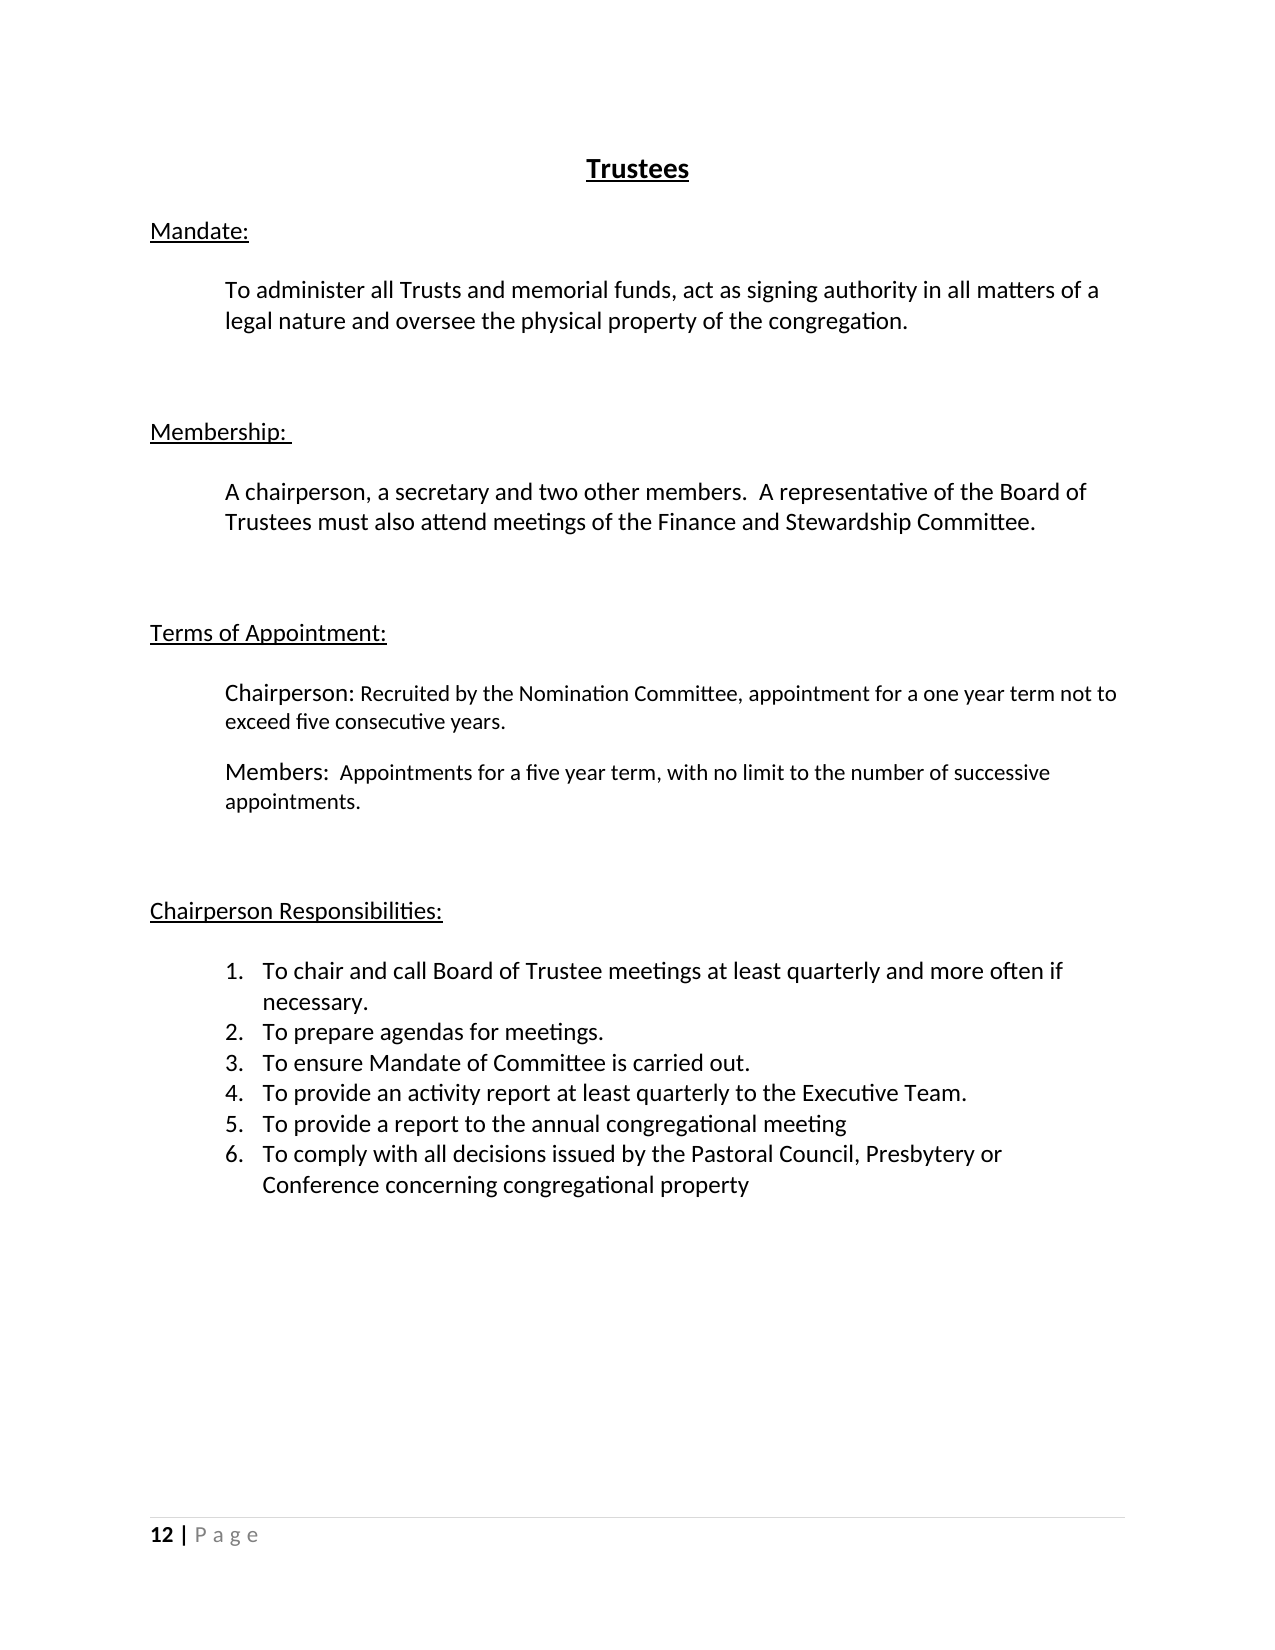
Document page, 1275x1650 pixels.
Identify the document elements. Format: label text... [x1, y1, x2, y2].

text A chairperson, a secretary and two other members. A representative of the Board of Trustees must also attend meetings of the Finance and Stewardship Committee. [225, 476, 1125, 537]
text Members: Appointments for a five year term, with no limit to the number of successive appointments. [225, 756, 1125, 815]
text Chairperson Responsibilities: [150, 895, 1125, 926]
text To administer all Trusts and memorial funds, act as signing authority in all matters of a legal nature and oversee the physical property of the congregation. [225, 274, 1125, 336]
list To provide a report to the annual congregational meeting [225, 1108, 1125, 1138]
text Membership: [150, 416, 1125, 447]
list To comply with all decisions issued by the Pastoral Council, Presbytery or Conference concerning congregational property [225, 1138, 1125, 1199]
text Mandate: [150, 215, 1125, 245]
list To prepare agendas for meetings. [225, 1016, 1125, 1047]
list To ensure Mandate of Committee is carried out. [225, 1047, 1125, 1077]
list To provide an activity report at least quarterly to the Executive Team. [225, 1077, 1125, 1108]
text Chairperson: Recruited by the Nomination Committee, appointment for a one year term not to exceed five consecutive years. [225, 677, 1125, 736]
list To chair and call Board of Trustee meetings at least quarterly and more often if necessary. [225, 955, 1125, 1016]
text Terms of Appointment: [150, 617, 1125, 648]
text Trustees [150, 150, 1125, 186]
